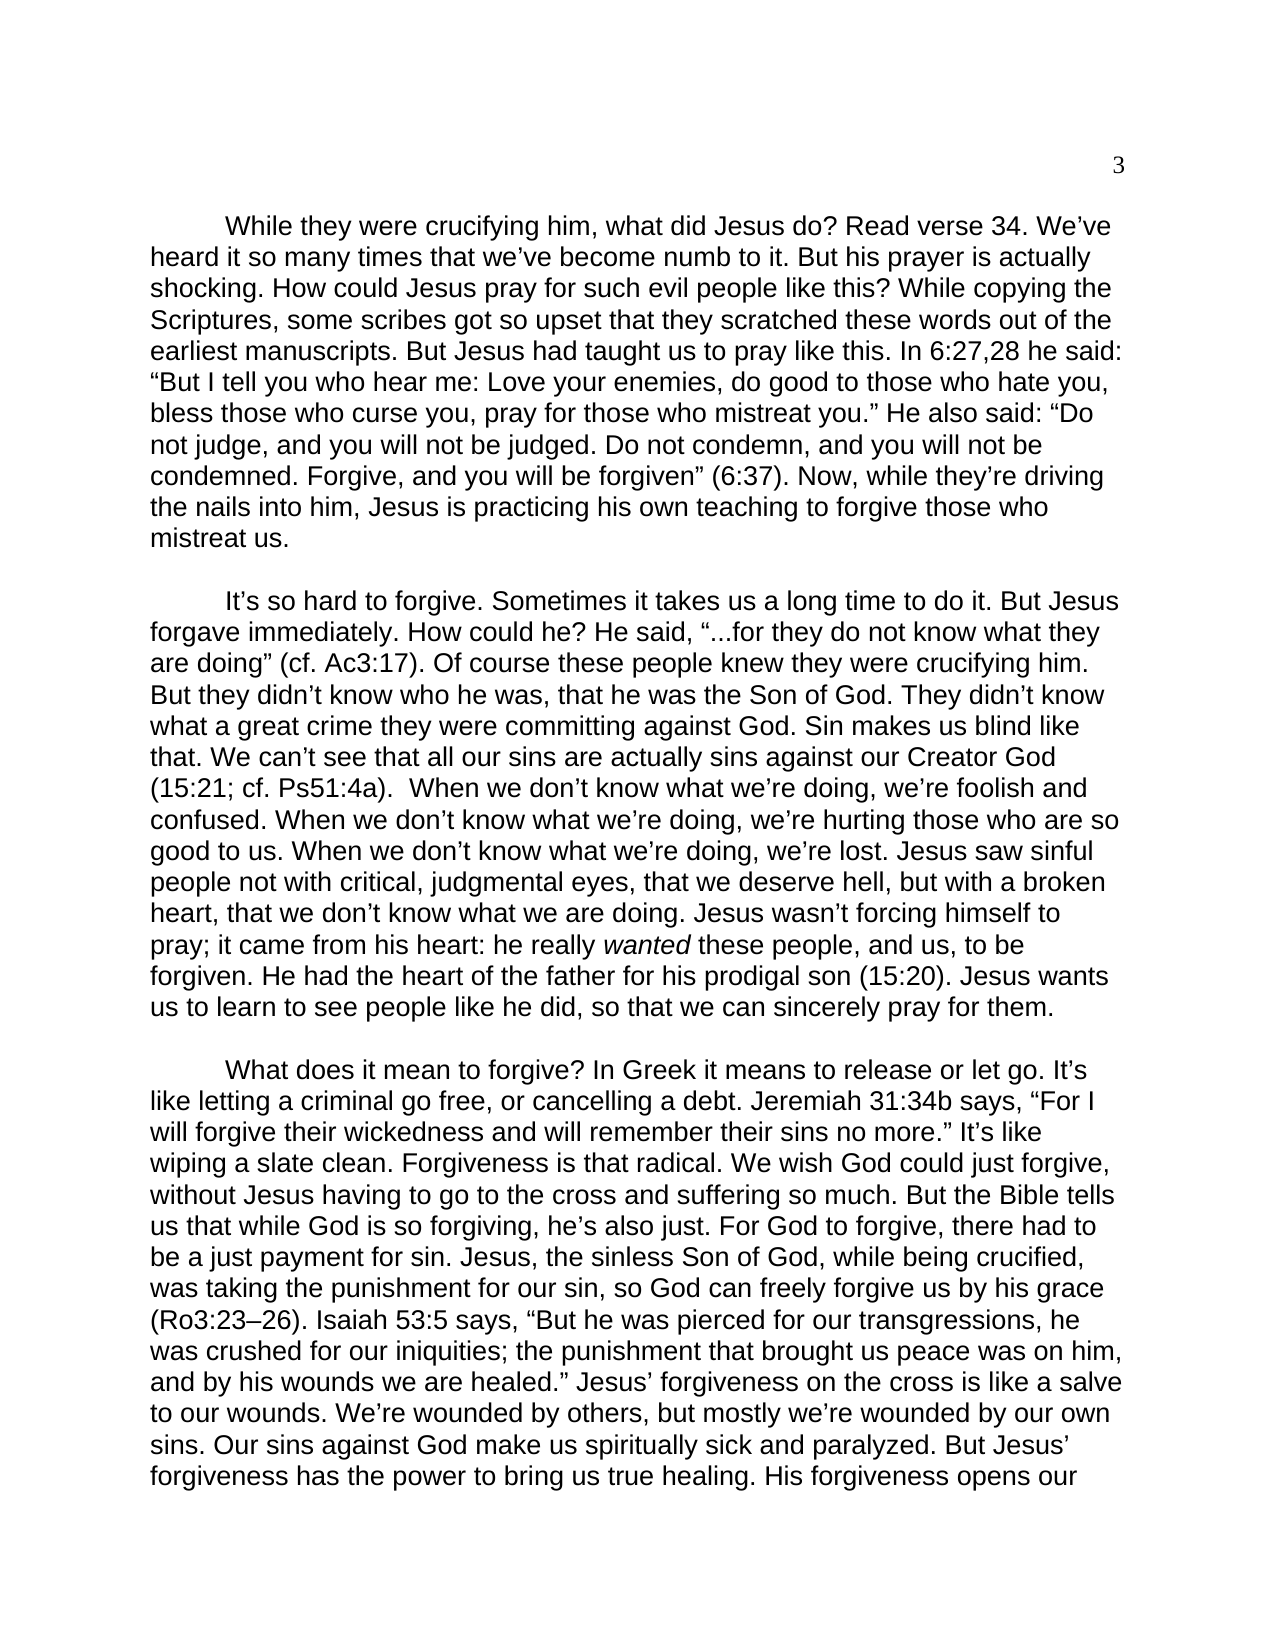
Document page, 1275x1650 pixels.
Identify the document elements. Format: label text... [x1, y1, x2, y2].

text While they were crucifying him, what did Jesus do? Read verse 34. We’ve heard it so many times that we’ve become numb to it. But his prayer is actually shocking. How could Jesus pray for such evil people like this? While copying the Scriptures, some scribes got so upset that they scratched these words out of the earliest manuscripts. But Jesus had taught us to pray like this. In 6:27,28 he said: “But I tell you who hear me: Love your enemies, do good to those who hate you, bless those who curse you, pray for those who mistreat you.” He also said: “Do not judge, and you will not be judged. Do not condemn, and you will not be condemned. Forgive, and you will be forgiven” (6:37). Now, while they’re driving the nails into him, Jesus is practicing his own teaching to forgive those who mistreat us. [150, 210, 1125, 554]
text It’s so hard to forgive. Sometimes it takes us a long time to do it. But Jesus forgave immediately. How could he? He said, “...for they do not know what they are doing” (cf. Ac3:17). Of course these people knew they were crucifying him. But they didn’t know who he was, that he was the Son of God. They didn’t know what a great crime they were committing against God. Sin makes us blind like that. We can’t see that all our sins are actually sins against our Creator God (15:21; cf. Ps51:4a). When we don’t know what we’re doing, we’re foolish and confused. When we don’t know what we’re doing, we’re hurting those who are so good to us. When we don’t know what we’re doing, we’re lost. Jesus saw sinful people not with critical, judgmental eyes, that we deserve hell, but with a broken heart, that we don’t know what we are doing. Jesus wasn’t forcing himself to pray; it came from his heart: he really wanted these people, and us, to be forgiven. He had the heart of the father for his prodigal son (15:20). Jesus wants us to learn to see people like he did, so that we can sincerely pray for them. [150, 585, 1125, 1022]
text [150, 1054, 1125, 1491]
